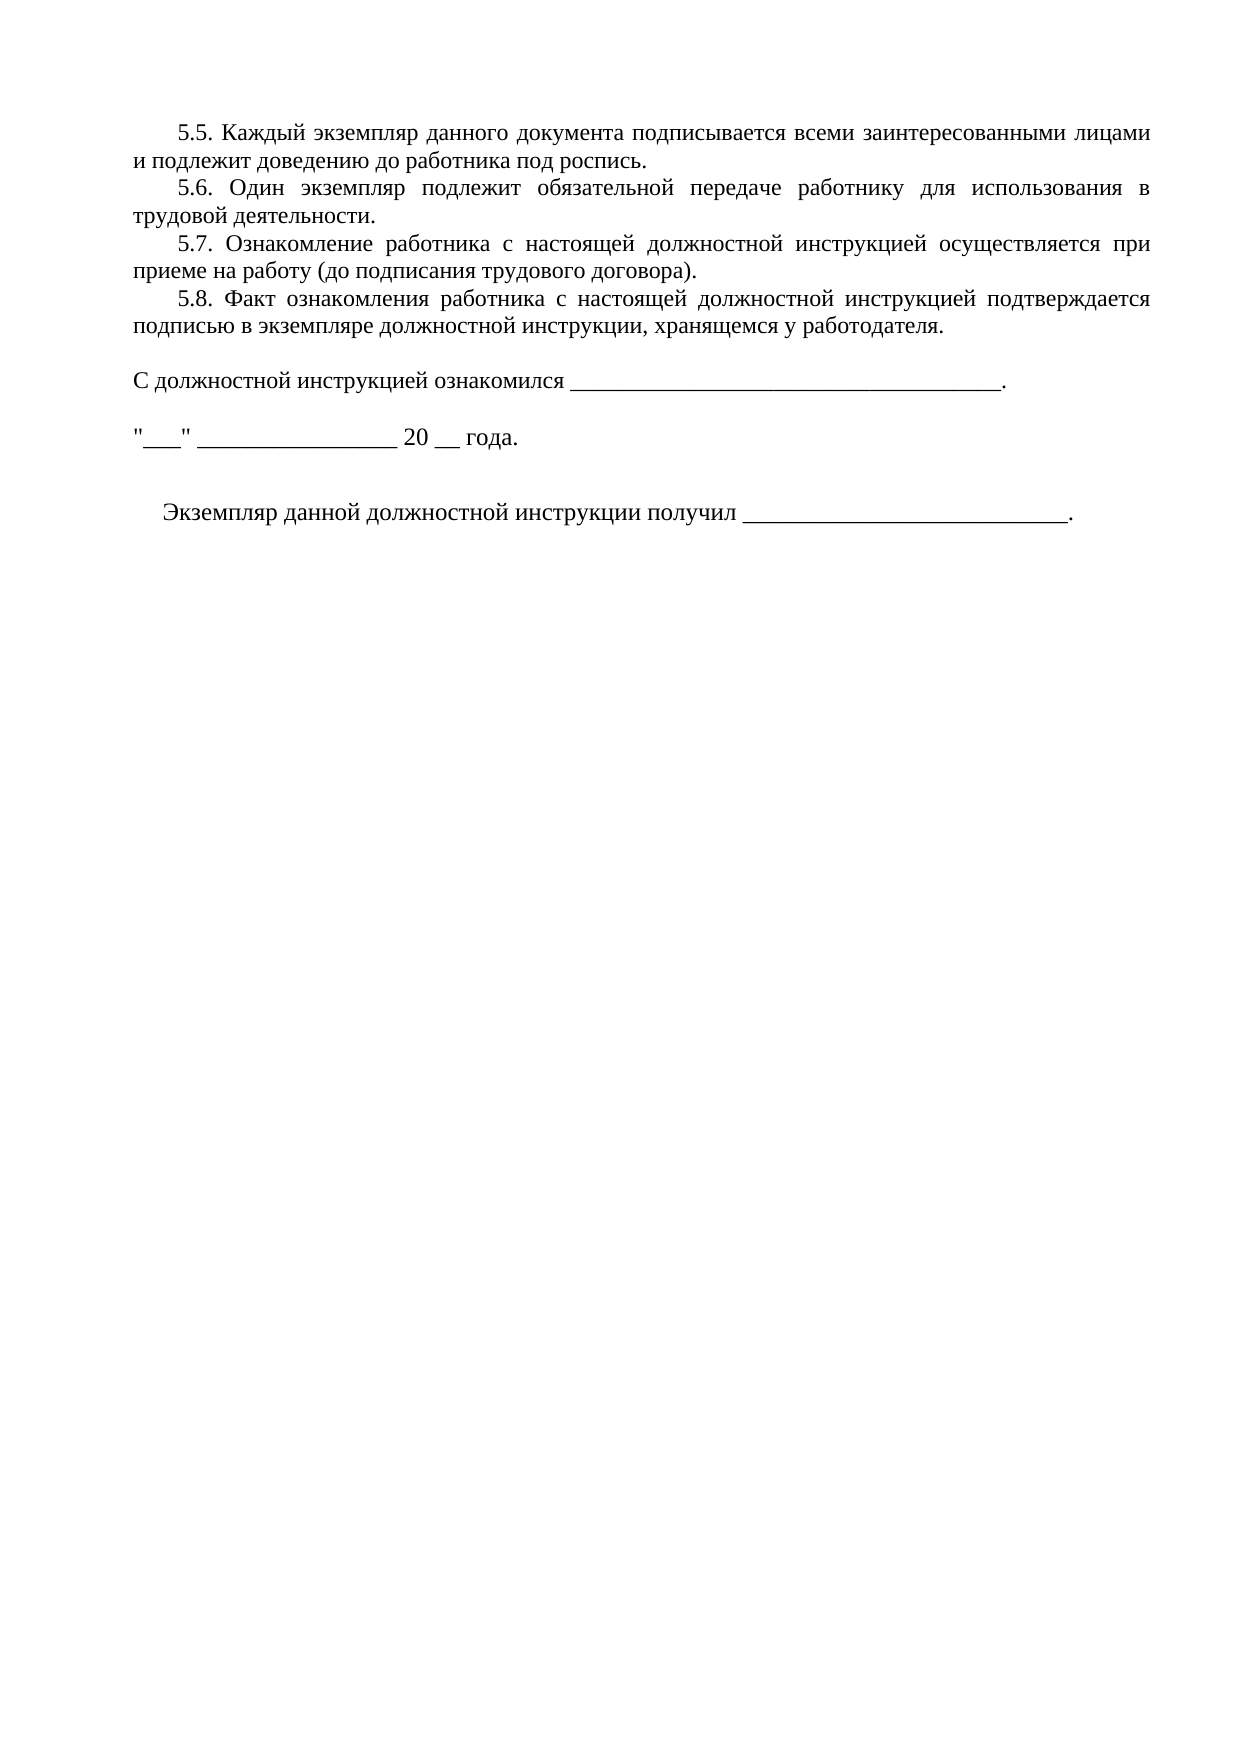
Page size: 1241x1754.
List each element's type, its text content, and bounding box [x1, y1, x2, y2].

text 5.8. Факт ознакомления работника с настоящей должностной инструкцией подтверждается подписью в экземпляре должностной инструкции, хранящемся у работодателя. [133, 284, 1152, 339]
text Экземпляр данной должностной инструкции получил __________________________. [133, 497, 1152, 526]
text 5.7. Ознакомление работника с настоящей должностной инструкцией осуществляется при приеме на работу (до подписания трудового договора). [133, 228, 1152, 284]
text С должностной инструкцией ознакомился ____________________________________. [133, 367, 1152, 394]
text 5.6. Один экземпляр подлежит обязательной передаче работнику для использования в трудовой деятельности. [133, 173, 1152, 228]
text "___" ________________ 20 __ года. [133, 422, 1152, 451]
text 5.5. Каждый экземпляр данного документа подписывается всеми заинтересованными лицами и подлежит доведению до работника под роспись. [133, 118, 1152, 173]
